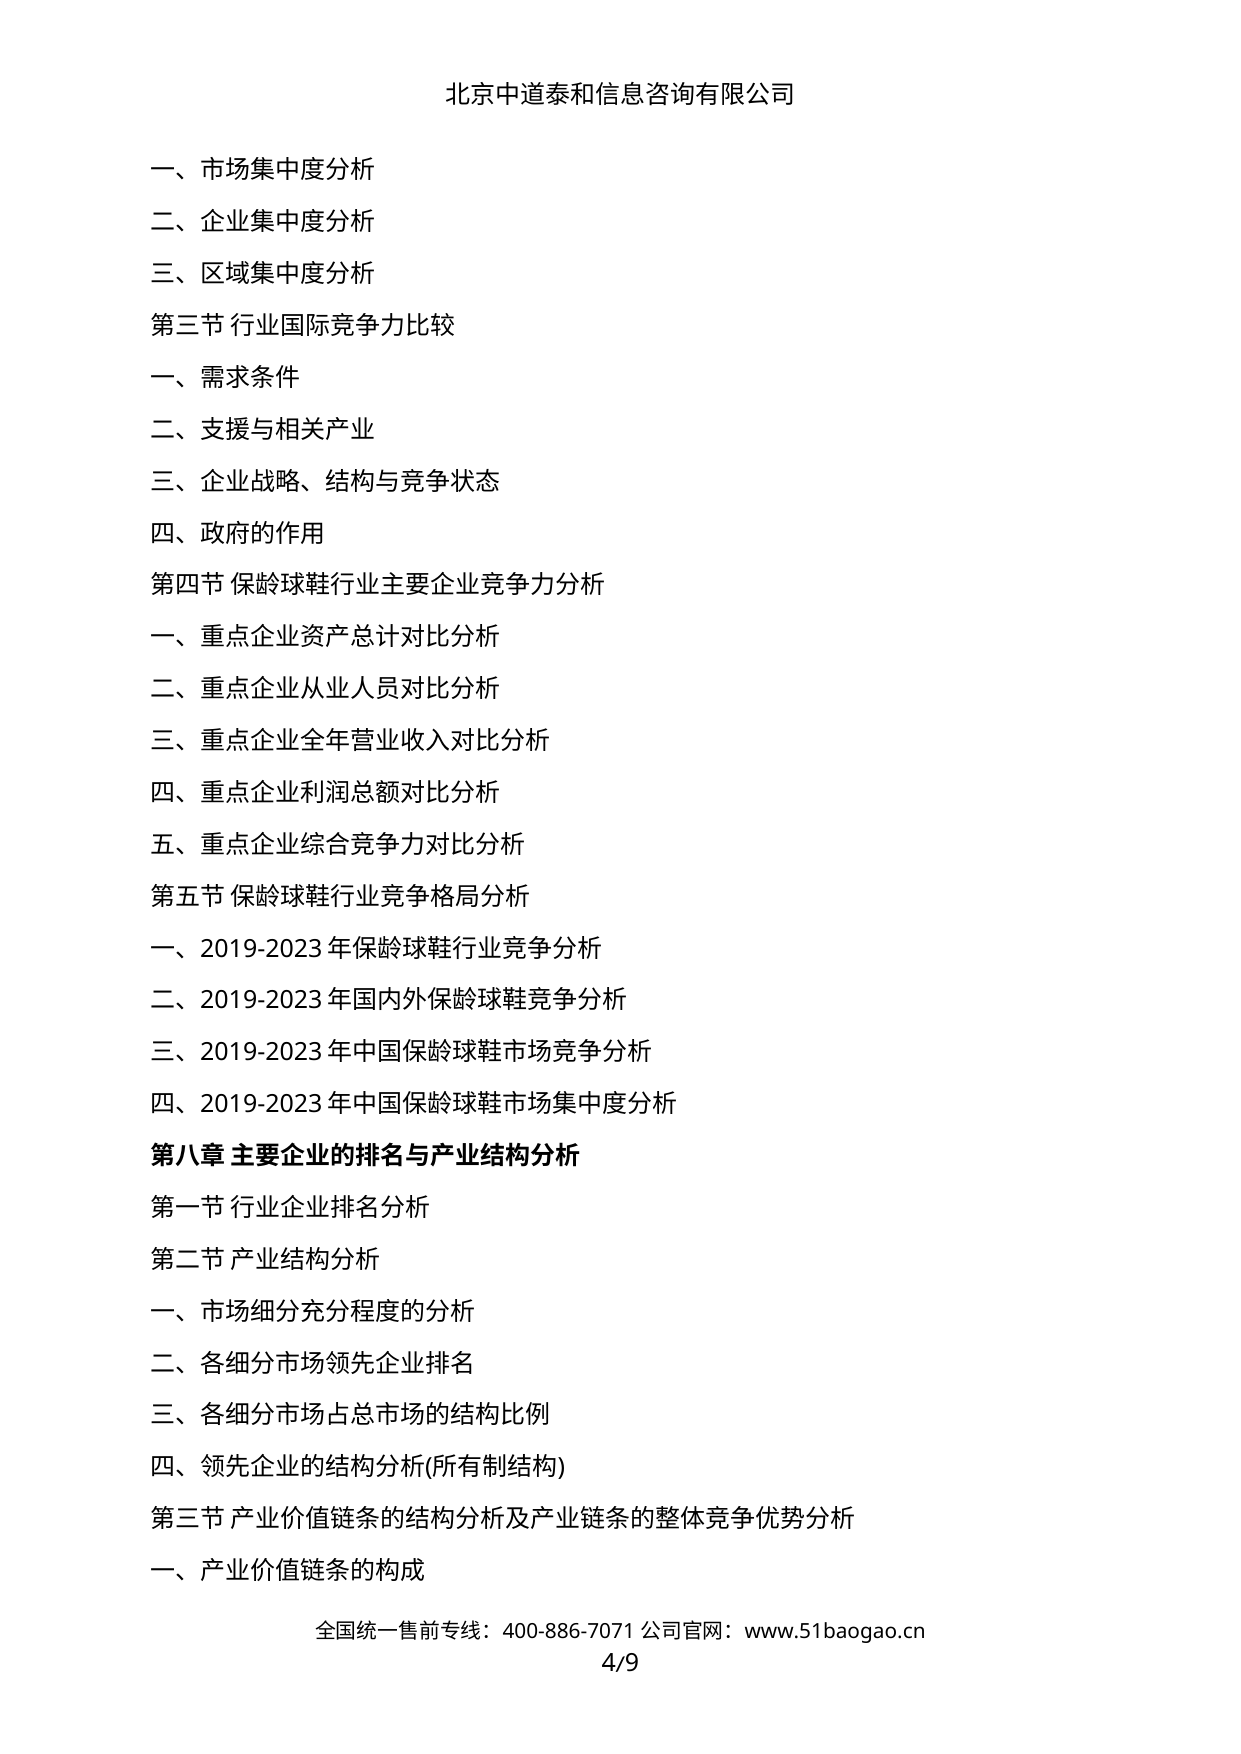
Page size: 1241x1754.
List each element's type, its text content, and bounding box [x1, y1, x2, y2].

text 三、区域集中度分析 [150, 254, 1090, 290]
text 三、2019-2023年中国保龄球鞋市场竞争分析 [150, 1032, 1090, 1068]
text 二、2019-2023年国内外保龄球鞋竞争分析 [150, 980, 1090, 1016]
text 二、支援与相关产业 [150, 409, 1090, 446]
text 第三节 行业国际竞争力比较 [150, 306, 1090, 342]
text 一、市场集中度分析 [150, 150, 1090, 186]
text 二、企业集中度分析 [150, 202, 1090, 238]
text 第八章 主要企业的排名与产业结构分析 [150, 1136, 1090, 1172]
text 五、重点企业综合竞争力对比分析 [150, 824, 1090, 861]
text 第五节 保龄球鞋行业竞争格局分析 [150, 876, 1090, 912]
text 四、重点企业利润总额对比分析 [150, 772, 1090, 809]
text 一、需求条件 [150, 357, 1090, 394]
text 三、重点企业全年营业收入对比分析 [150, 721, 1090, 757]
text 三、企业战略、结构与竞争状态 [150, 461, 1090, 497]
text 二、重点企业从业人员对比分析 [150, 669, 1090, 705]
text 三、各细分市场占总市场的结构比例 [150, 1395, 1090, 1431]
text 第四节 保龄球鞋行业主要企业竞争力分析 [150, 565, 1090, 601]
text 一、市场细分充分程度的分析 [150, 1291, 1090, 1327]
text 第一节 行业企业排名分析 [150, 1187, 1090, 1224]
text 第三节 产业价值链条的结构分析及产业链条的整体竞争优势分析 [150, 1499, 1090, 1535]
text 四、2019-2023年中国保龄球鞋市场集中度分析 [150, 1084, 1090, 1120]
text 第二节 产业结构分析 [150, 1239, 1090, 1276]
text 一、重点企业资产总计对比分析 [150, 617, 1090, 653]
text 一、产业价值链条的构成 [150, 1551, 1090, 1587]
text 一、2019-2023年保龄球鞋行业竞争分析 [150, 928, 1090, 964]
text 四、政府的作用 [150, 513, 1090, 549]
text 四、领先企业的结构分析(所有制结构) [150, 1447, 1090, 1483]
text 二、各细分市场领先企业排名 [150, 1343, 1090, 1379]
